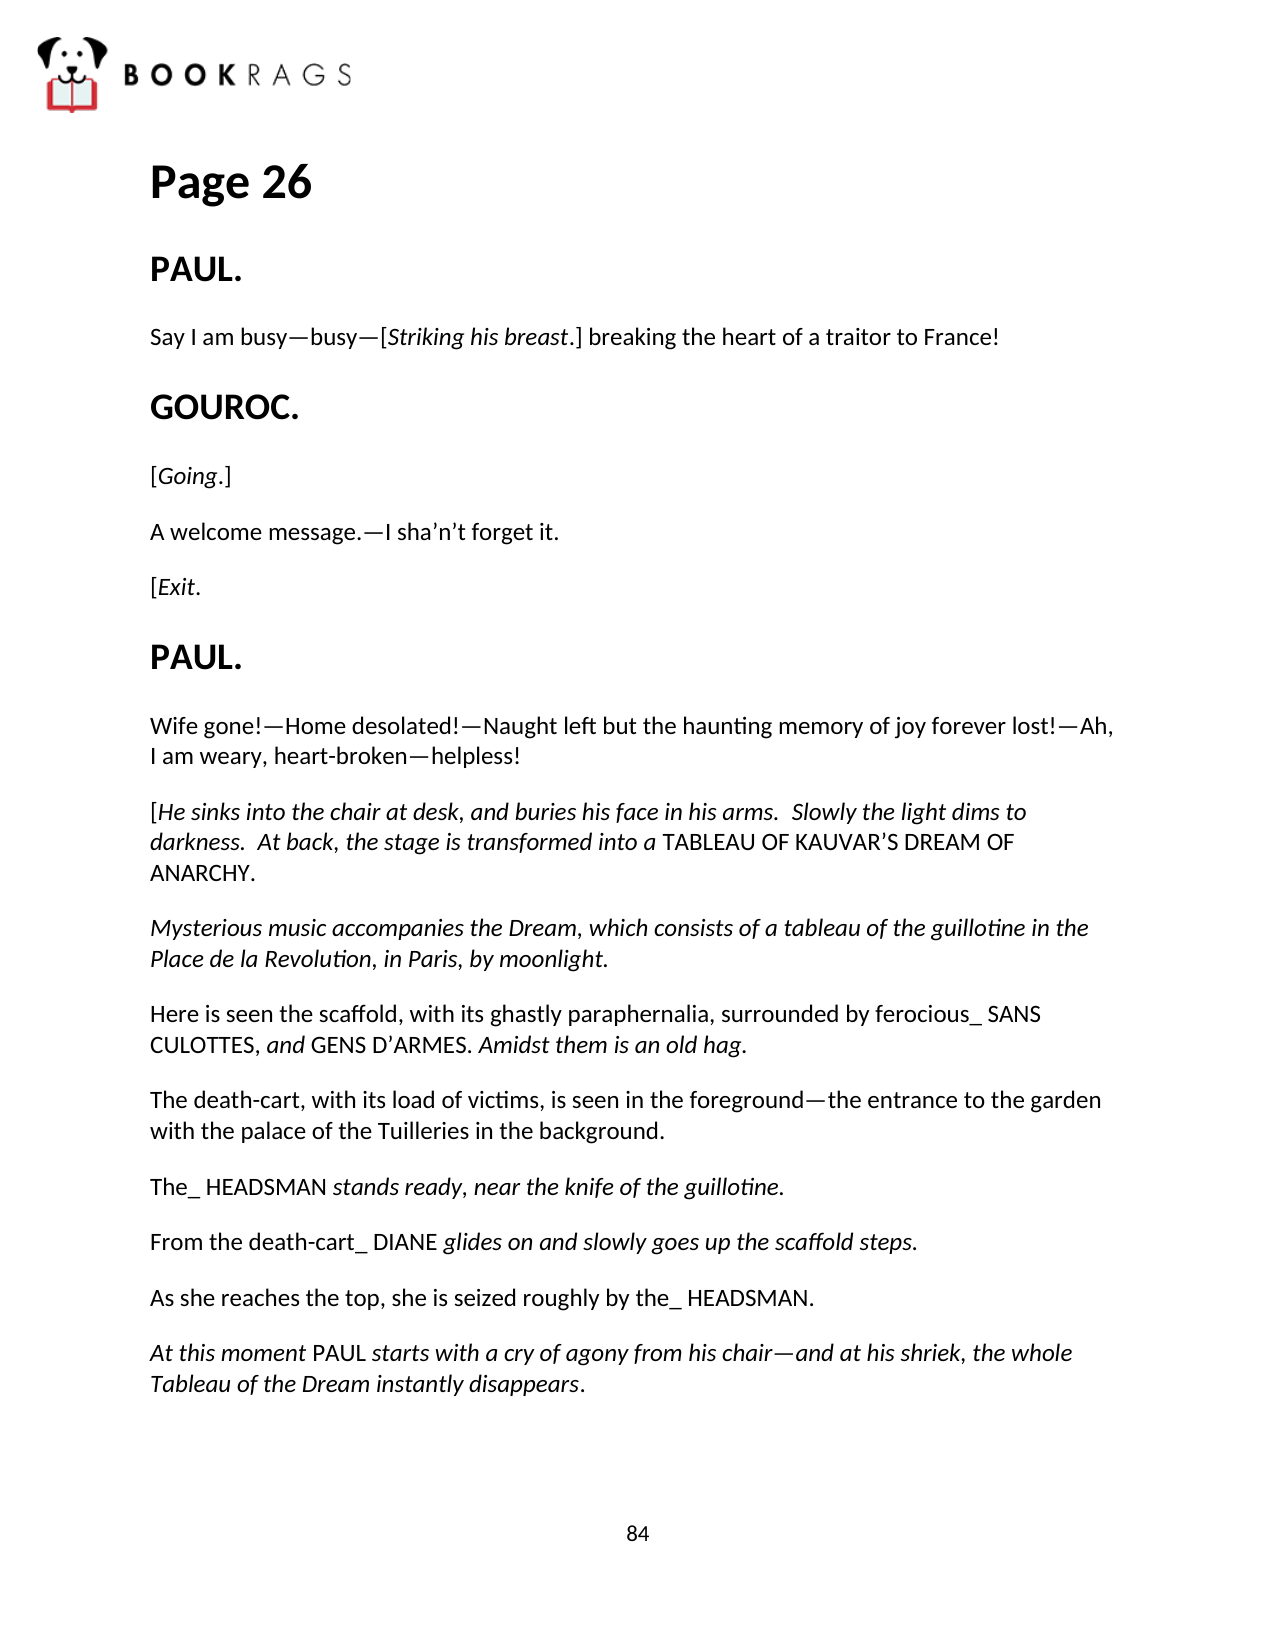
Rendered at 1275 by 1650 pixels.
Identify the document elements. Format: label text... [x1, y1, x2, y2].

text Here is seen the scaffold, with its ghastly paraphernalia, surrounded by ferocious_ SANS CULOTTES, and GENS D’ARMES. Amidst them is an old hag. [150, 998, 1125, 1059]
text Wife gone!—­Home desolated!—­Naught left but the haunting memory of joy forever lost!—­Ah, I am weary, heart-broken—­helpless! [150, 710, 1125, 771]
text [He sinks into the chair at desk, and buries his face in his arms. Slowly the light dims to darkness. At back, the stage is transformed into a TABLEAU OF KAUVAR’S DREAM OF ANARCHY. [150, 796, 1125, 887]
text GOUROC. [150, 383, 1125, 429]
text As she reaches the top, she is seized roughly by the_ HEADSMAN. [150, 1282, 1125, 1312]
text Say I am busy—­busy—­[Striking his breast.] breaking the heart of a traitor to France! [150, 322, 1125, 352]
text [Going.] [150, 460, 1125, 491]
text At this moment PAUL starts with a cry of agony from his chair—­and at his shriek, the whole Tableau of the Dream instantly disappears. [150, 1337, 1125, 1398]
text PAUL. [150, 633, 1125, 679]
text The death-cart, with its load of victims, is seen in the foreground—­the entrance to the garden with the palace of the Tuilleries in the background. [150, 1084, 1125, 1146]
picture [37, 37, 351, 113]
text PAUL. [150, 244, 1125, 290]
text The_ HEADSMAN stands ready, near the knife of the guillotine. [150, 1171, 1125, 1201]
text [Exit. [150, 571, 1125, 602]
text Page 26 [150, 150, 1125, 211]
text Mysterious music accompanies the Dream, which consists of a tableau of the guillotine in the Place de la Revolution, in Paris, by moonlight. [150, 912, 1125, 973]
text A welcome message.—­I sha’n’t forget it. [150, 516, 1125, 546]
text From the death-cart_ DIANE glides on and slowly goes up the scaffold steps. [150, 1226, 1125, 1257]
